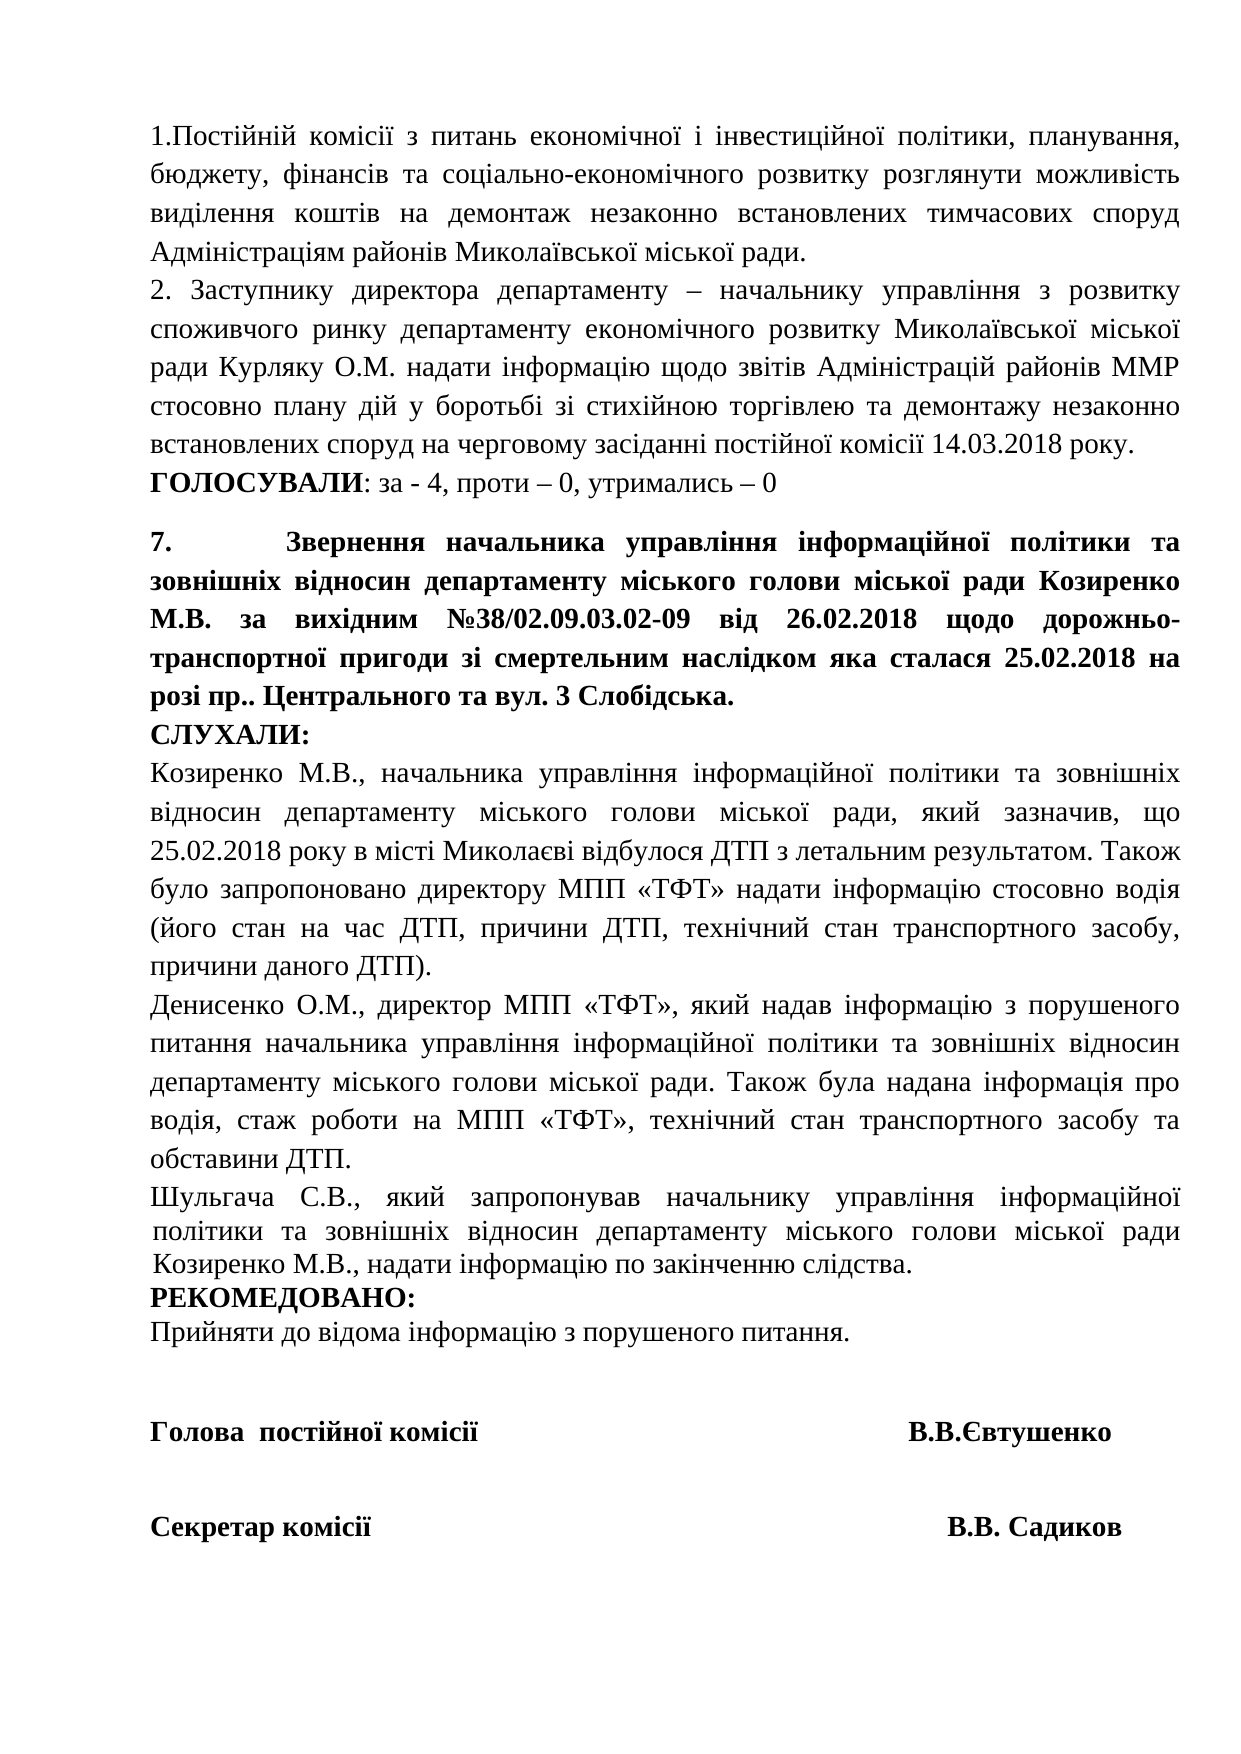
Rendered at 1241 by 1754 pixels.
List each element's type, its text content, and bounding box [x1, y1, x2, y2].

text Козиренко М.В., начальника управління інформаційної політики та зовнішніх відносин департаменту міського голови міської ради, який зазначив, що 25.02.2018 року в місті Миколаєві відбулося ДТП з летальним результатом. Також було запропоновано директору МПП «ТФТ» надати інформацію стосовно водія (його стан на час ДТП, причини ДТП, технічний стан транспортного засобу, причини даного ДТП). [150, 756, 1181, 982]
text Голова постійної комісії В.В.Євтушенко [150, 1414, 1181, 1448]
list Звернення начальника управління інформаційної політики та зовнішніх відносин департаменту міського голови міської ради Козиренко М.В. за вихідним №38/02.09.03.02-09 від 26.02.2018 щодо дорожньо-транспортної пригоди зі смертельним наслідком яка сталася 25.02.2018 на розі пр.. Центрального та вул. 3 Слобідська. [150, 524, 1181, 712]
list 2. Заступнику директора департаменту – начальнику управління з розвитку споживчого ринку департаменту економічного розвитку Миколаївської міської ради Курляку О.М. надати інформацію щодо звітів Адміністрацій районів ММР стосовно плану дій у боротьбі зі стихійною торгівлею та демонтажу незаконно встановлених споруд на черговому засіданні постійної комісії 14.03.2018 року. [150, 272, 1181, 460]
text РЕКОМЕДОВАНО: [150, 1280, 1181, 1314]
text СЛУХАЛИ: [150, 717, 1181, 751]
text Секретар комісії В.В. Садиков [150, 1509, 1181, 1543]
text Денисенко О.М., директор МПП «ТФТ», який надав інформацію з порушеного питання начальника управління інформаційної політики та зовнішніх відносин департаменту міського голови міської ради. Також була надана інформація про водія, стаж роботи на МПП «ТФТ», технічний стан транспортного засобу та обставини ДТП. [150, 987, 1181, 1174]
text Шульгача С.В., який запропонував начальнику управління інформаційної політики та зовнішніх відносин департаменту міського голови міської ради Козиренко М.В., надати інформацію по закінченню слідства. [150, 1179, 1181, 1280]
text Прийняти до відома інформацію з порушеного питання. [150, 1314, 1181, 1347]
text ГОЛОСУВАЛИ: за - 4, проти – 0, утримались – 0 [150, 465, 1181, 498]
list 1.Постійній комісії з питань економічної і інвестиційної політики, планування, бюджету, фінансів та соціально-економічного розвитку розглянути можливість виділення коштів на демонтаж незаконно встановлених тимчасових споруд Адміністраціям районів Миколаївської міської ради. [150, 118, 1181, 267]
